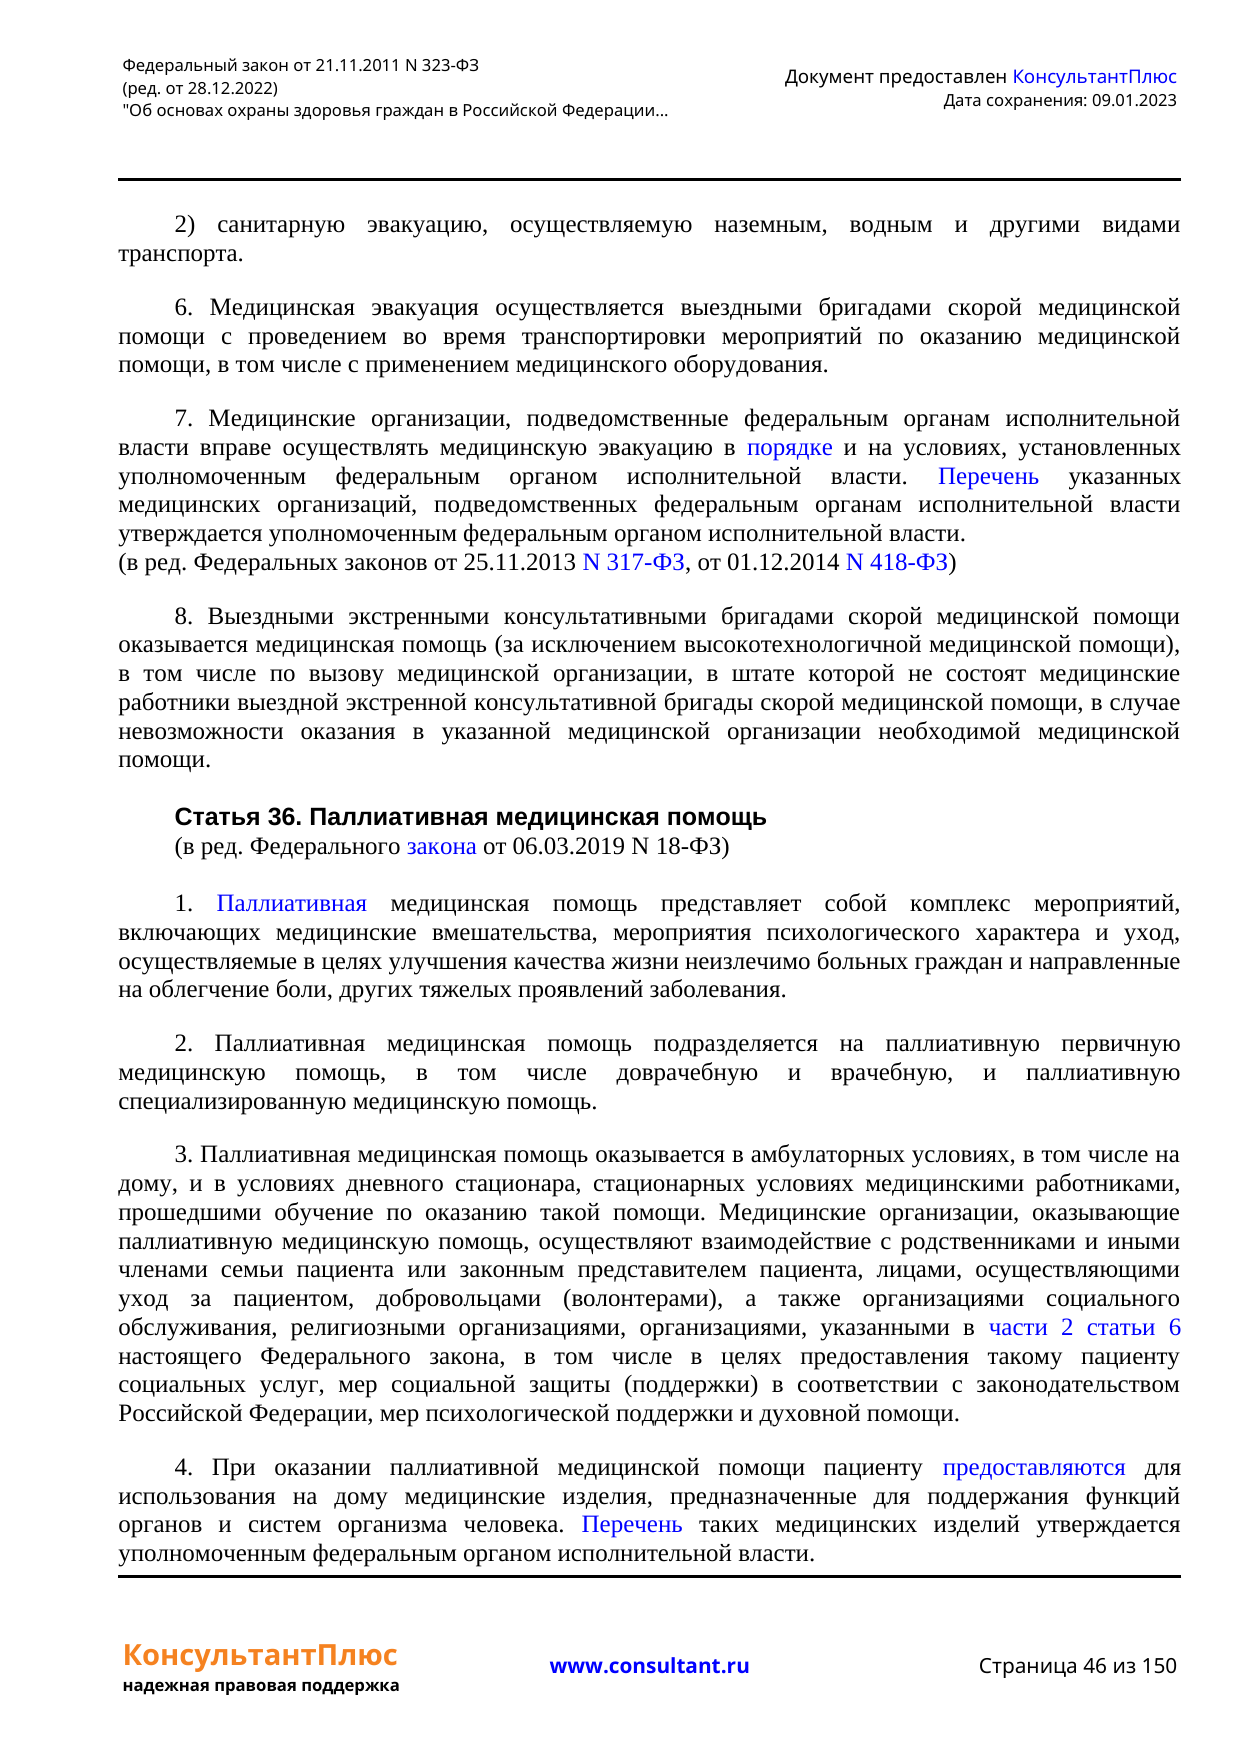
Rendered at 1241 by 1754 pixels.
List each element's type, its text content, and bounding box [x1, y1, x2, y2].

text 2) санитарную эвакуацию, осуществляемую наземным, водным и другими видами транспорта. [118, 209, 1181, 267]
text 6. Медицинская эвакуация осуществляется выездными бригадами скорой медицинской помощи с проведением во время транспортировки мероприятий по оказанию медицинской помощи, в том числе с применением медицинского оборудования. [118, 292, 1181, 378]
text 4. При оказании паллиативной медицинской помощи пациенту предоставляются для использования на дому медицинские изделия, предназначенные для поддержания функций органов и систем организма человека. Перечень таких медицинских изделий утверждается уполномоченным федеральным органом исполнительной власти. [118, 1452, 1181, 1567]
text 1. Паллиативная медицинская помощь представляет собой комплекс мероприятий, включающих медицинские вмешательства, мероприятия психологического характера и уход, осуществляемые в целях улучшения качества жизни неизлечимо больных граждан и направленные на облегчение боли, других тяжелых проявлений заболевания. [118, 888, 1181, 1003]
text 2. Паллиативная медицинская помощь подразделяется на паллиативную первичную медицинскую помощь, в том числе доврачебную и врачебную, и паллиативную специализированную медицинскую помощь. [118, 1028, 1181, 1114]
text (в ред. Федерального закона от 06.03.2019 N 18-ФЗ) [118, 831, 1181, 859]
text 7. Медицинские организации, подведомственные федеральным органам исполнительной власти вправе осуществлять медицинскую эвакуацию в порядке и на условиях, установленных уполномоченным федеральным органом исполнительной власти. Перечень указанных медицинских организаций, подведомственных федеральным органам исполнительной власти утверждается уполномоченным федеральным органом исполнительной власти. [118, 403, 1181, 547]
text (в ред. Федеральных законов от 25.11.2013 N 317-ФЗ, от 01.12.2014 N 418-ФЗ) [118, 547, 1181, 576]
text 8. Выездными экстренными консультативными бригадами скорой медицинской помощи оказывается медицинская помощь (за исключением высокотехнологичной медицинской помощи), в том числе по вызову медицинской организации, в штате которой не состоят медицинские работники выездной экстренной консультативной бригады скорой медицинской помощи, в случае невозможности оказания в указанной медицинской организации необходимой медицинской помощи. [118, 601, 1181, 773]
text 3. Паллиативная медицинская помощь оказывается в амбулаторных условиях, в том числе на дому, и в условиях дневного стационара, стационарных условиях медицинскими работниками, прошедшими обучение по оказанию такой помощи. Медицинские организации, оказывающие паллиативную медицинскую помощь, осуществляют взаимодействие с родственниками и иными членами семьи пациента или законным представителем пациента, лицами, осуществляющими уход за пациентом, добровольцами (волонтерами), а также организациями социального обслуживания, религиозными организациями, организациями, указанными в части 2 статьи 6 настоящего Федерального закона, в том числе в целях предоставления такому пациенту социальных услуг, мер социальной защиты (поддержки) в соответствии с законодательством Российской Федерации, мер психологической поддержки и духовной помощи. [118, 1139, 1181, 1427]
title Статья 36. Паллиативная медицинская помощь [118, 802, 1181, 831]
